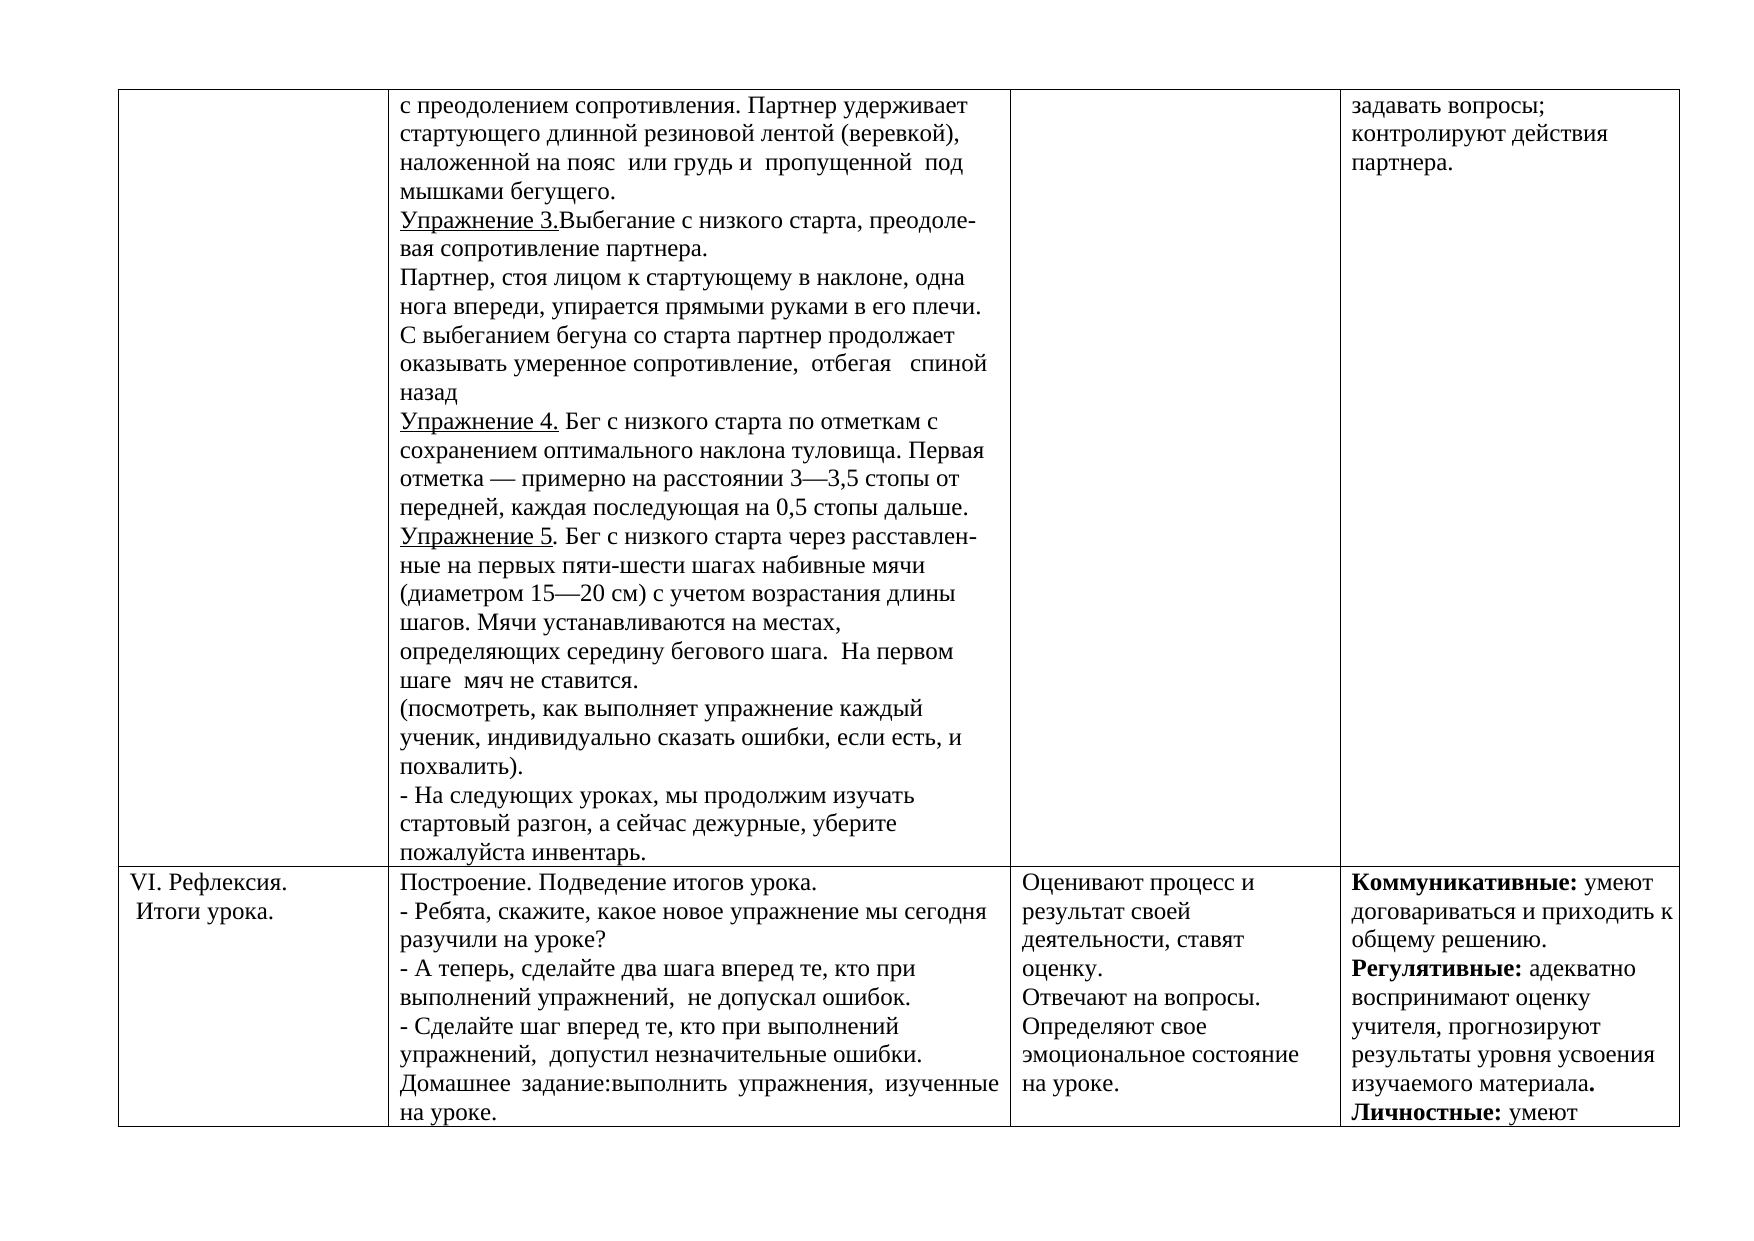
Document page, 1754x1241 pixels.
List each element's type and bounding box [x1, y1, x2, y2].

table_cell [1341, 867, 1679, 1126]
table_cell [119, 867, 388, 1126]
table_cell [1011, 90, 1340, 866]
table_cell [119, 90, 388, 866]
table_cell [389, 867, 1010, 1126]
table_cell [1341, 90, 1679, 866]
table_cell [389, 90, 1010, 866]
table_cell [1011, 867, 1340, 1126]
